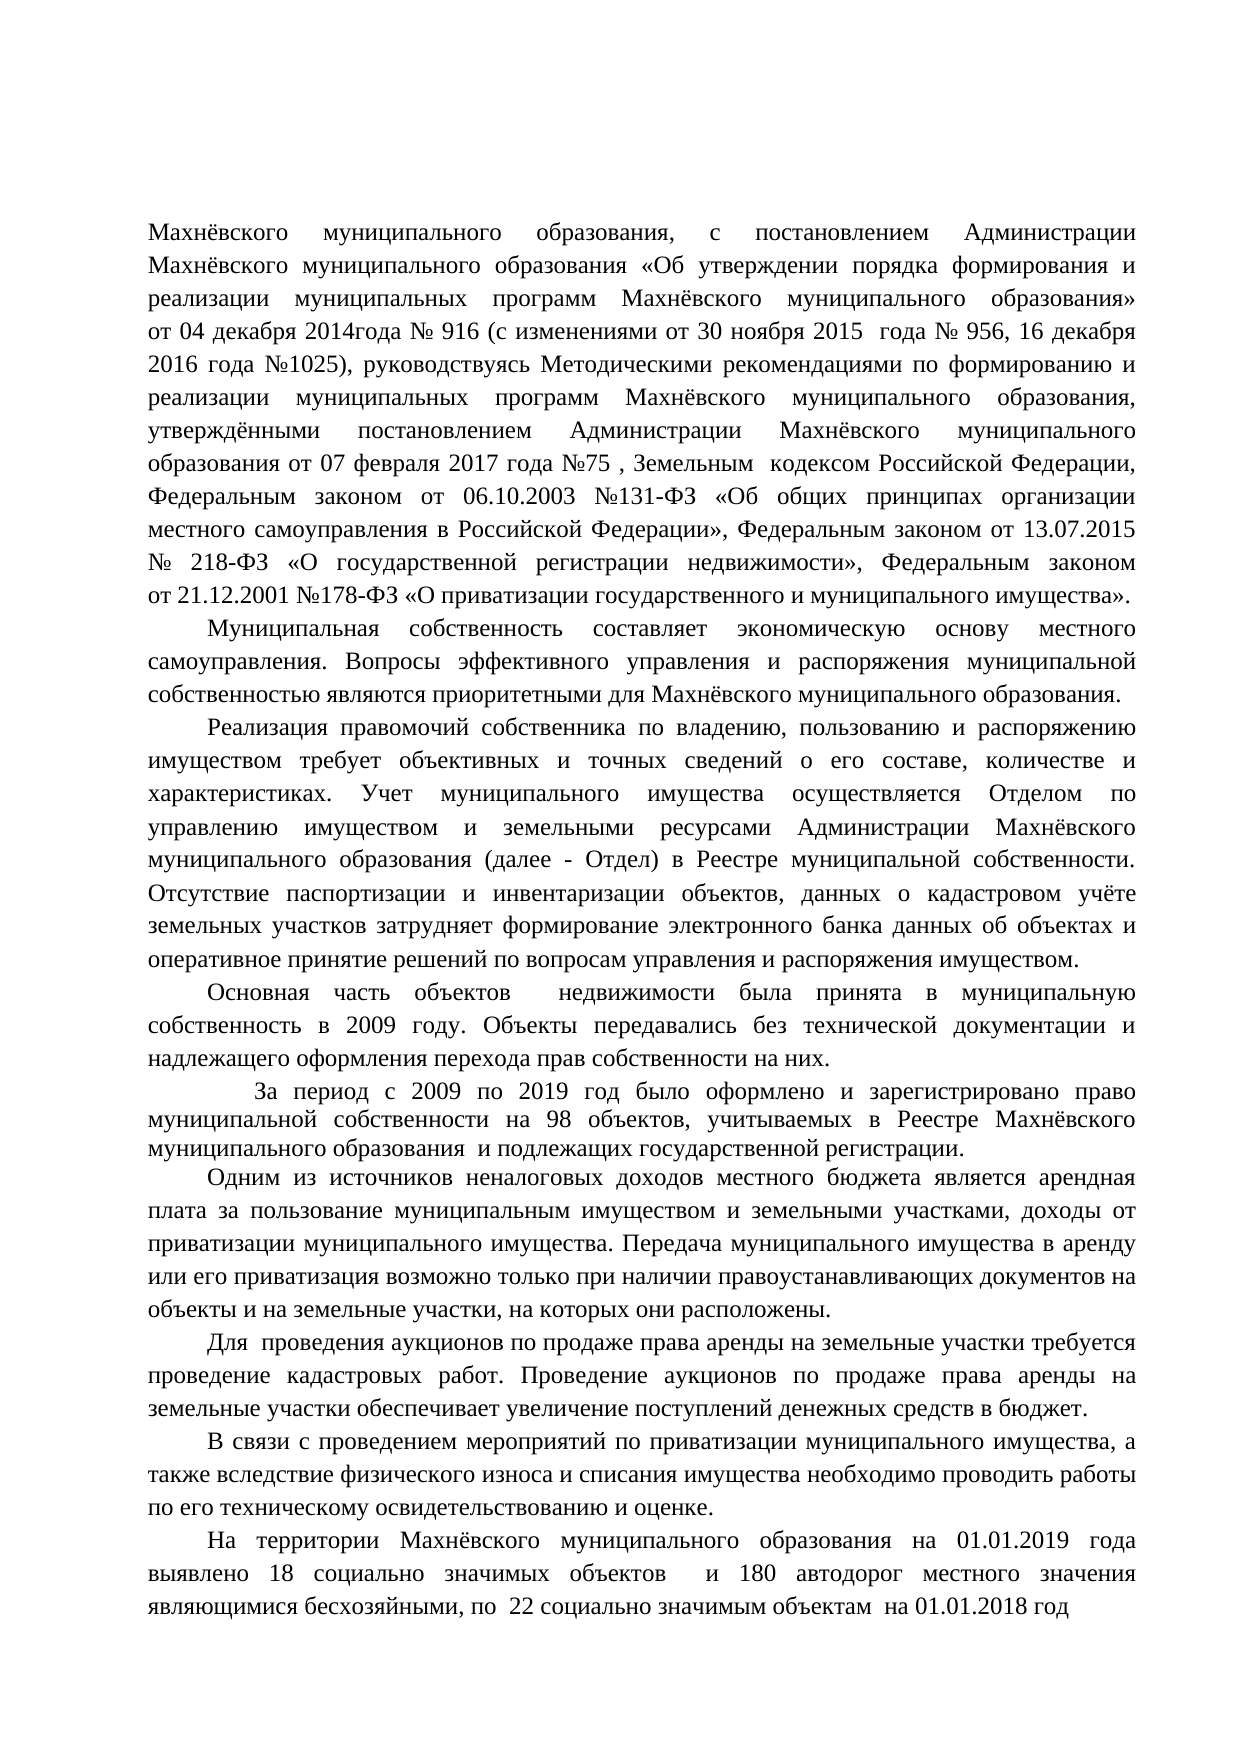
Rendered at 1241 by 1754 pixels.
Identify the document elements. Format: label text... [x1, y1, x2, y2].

text Одним из источников неналоговых доходов местного бюджета является арендная плата за пользование муниципальным имуществом и земельными участками, доходы от приватизации муниципального имущества. Передача муниципального имущества в аренду или его приватизация возможно только при наличии правоустанавливающих документов на объекты и на земельные участки, на которых они расположены. [148, 1162, 1137, 1323]
text За период с 2009 по 2019 год было оформлено и зарегистрировано право муниципальной собственности на 98 объектов, учитываемых в Реестре Махнёвского муниципального образования и подлежащих государственной регистрации. [148, 1076, 1137, 1162]
text Основная часть объектов недвижимости была принята в муниципальную собственность в 2009 году. Объекты передавались без технической документации и надлежащего оформления перехода прав собственности на них. [148, 977, 1137, 1071]
text В связи с проведением мероприятий по приватизации муниципального имущества, а также вследствие физического износа и списания имущества необходимо проводить работы по его техническому освидетельствованию и оценке. [148, 1426, 1137, 1521]
text Муниципальная собственность составляет экономическую основу местного самоуправления. Вопросы эффективного управления и распоряжения муниципальной собственностью являются приоритетными для Махнёвского муниципального образования. [148, 613, 1137, 708]
text Реализация правомочий собственника по владению, пользованию и распоряжению имуществом требует объективных и точных сведений о его составе, количестве и характеристиках. Учет муниципального имущества осуществляется Отделом по управлению имуществом и земельными ресурсами Администрации Махнёвского муниципального образования (далее - Отдел) в Реестре муниципальной собственности. Отсутствие паспортизации и инвентаризации объектов, данных о кадастровом учёте земельных участков затрудняет формирование электронного банка данных об объектах и оперативное принятие решений по вопросам управления и распоряжения имуществом. [148, 712, 1137, 972]
text На территории Махнёвского муниципального образования на 01.01.2019 года выявлено 18 социально значимых объектов и 180 автодорог местного значения являющимися бесхозяйными, по 22 социально значимым объектам на 01.01.2018 год [148, 1525, 1137, 1620]
text Для проведения аукционов по продаже права аренды на земельные участки требуется проведение кадастровых работ. Проведение аукционов по продаже права аренды на земельные участки обеспечивает увеличение поступлений денежных средств в бюджет. [148, 1327, 1137, 1422]
text Махнёвского муниципального образования, с постановлением Администрации Махнёвского муниципального образования «Об утверждении порядка формирования и реализации муниципальных программ Махнёвского муниципального образования» от 04 декабря 2014года № 916 (с изменениями от 30 ноября 2015 года № 956, 16 декабря 2016 года №1025), руководствуясь Методическими рекомендациями по формированию и реализации муниципальных программ Махнёвского муниципального образования, утверждёнными постановлением Администрации Махнёвского муниципального образования от 07 февраля 2017 года №75 , Земельным кодексом Российской Федерации, Федеральным законом от 06.10.2003 №131-ФЗ «Об общих принципах организации местного самоуправления в Российской Федерации», Федеральным законом от 13.07.2015 № 218-ФЗ «О государственной регистрации недвижимости», Федеральным законом от 21.12.2001 №178-ФЗ «О приватизации государственного и муниципального имущества». [148, 217, 1137, 609]
